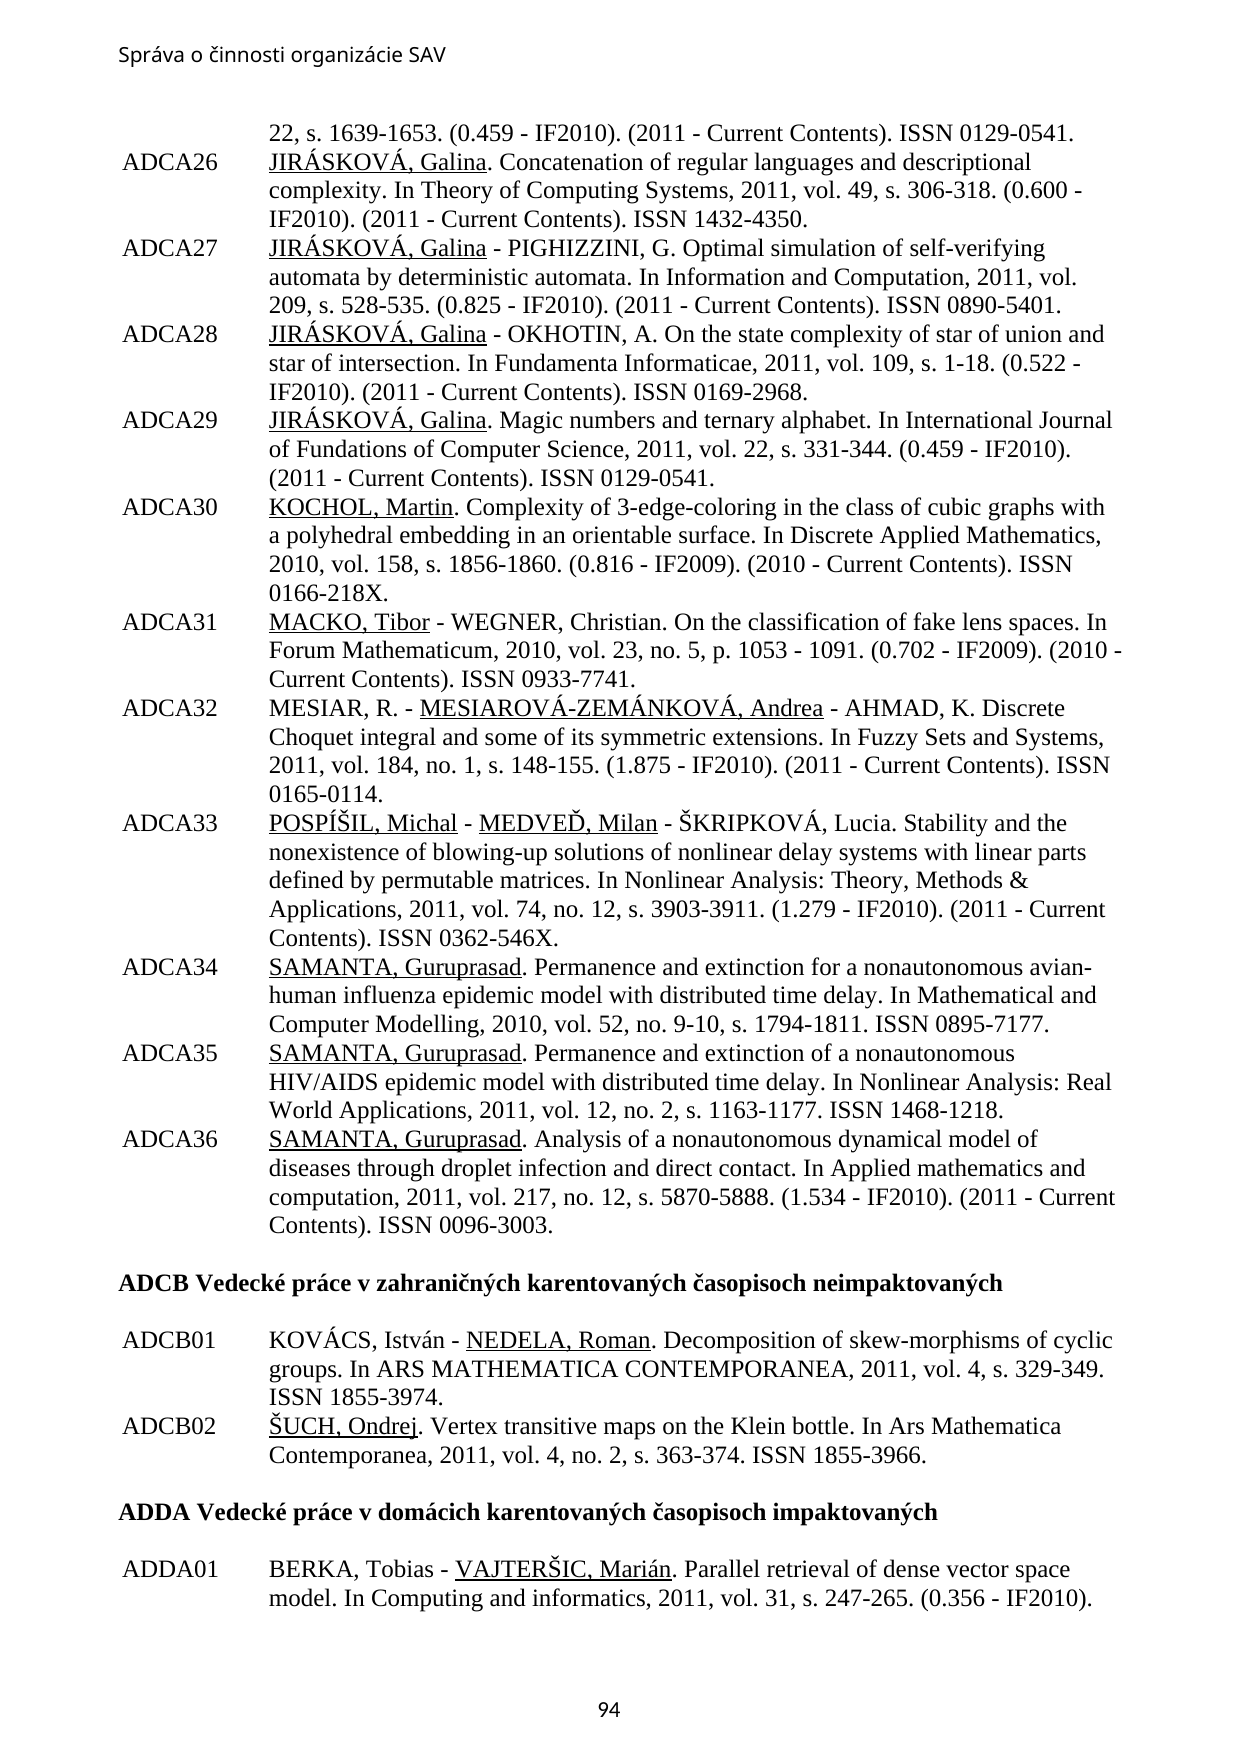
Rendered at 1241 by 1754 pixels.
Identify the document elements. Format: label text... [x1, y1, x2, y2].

text ADDA Vedecké práce v domácich karentovaných časopisoch impaktovaných [118, 1469, 1122, 1554]
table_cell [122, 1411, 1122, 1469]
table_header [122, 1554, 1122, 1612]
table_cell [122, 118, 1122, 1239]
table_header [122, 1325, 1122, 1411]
text ADCB Vedecké práce v zahraničných karentovaných časopisoch neimpaktovaných [118, 1239, 1122, 1325]
